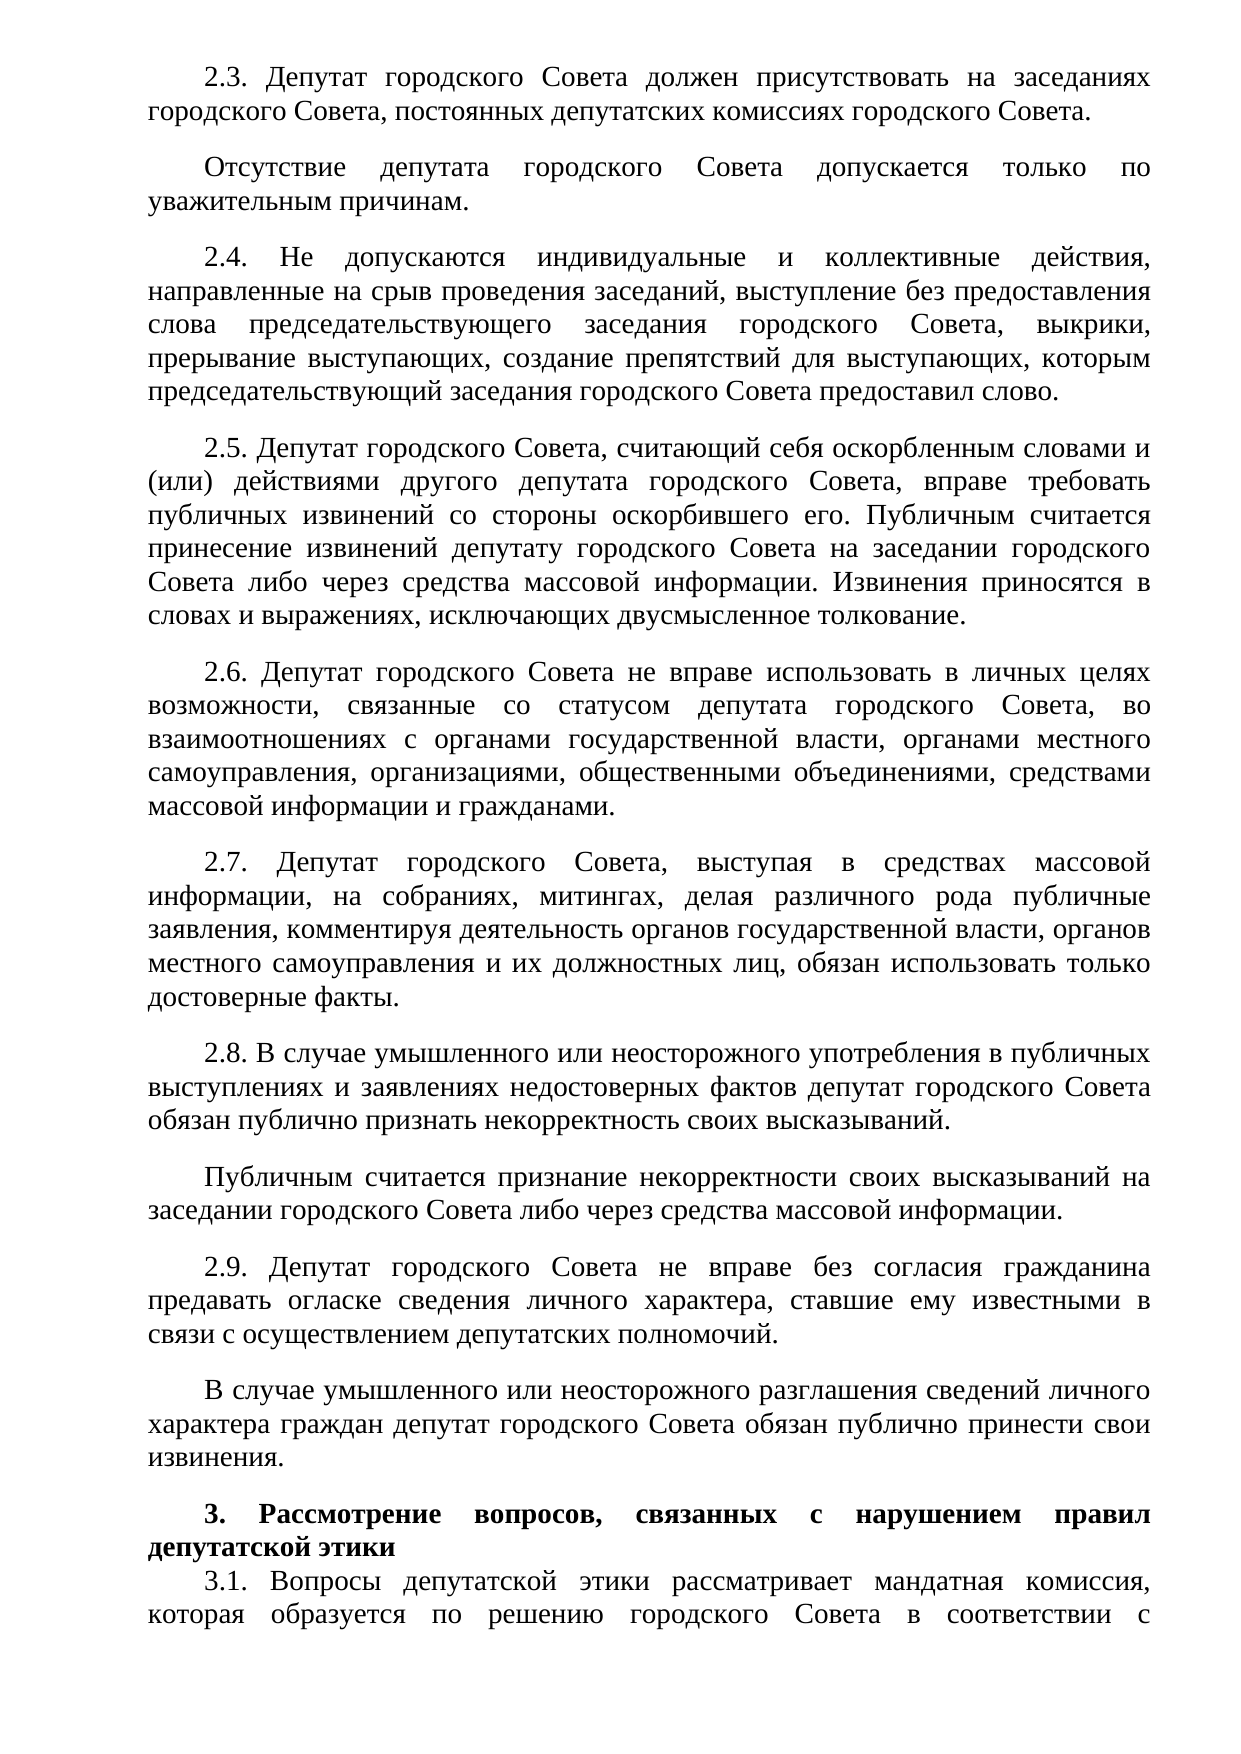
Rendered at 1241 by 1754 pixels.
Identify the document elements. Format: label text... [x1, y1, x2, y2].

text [148, 1563, 1152, 1630]
text 2.9. Депутат городского Совета не вправе без согласия гражданина предавать огласке сведения личного характера, ставшие ему известными в связи с осуществлением депутатских полномочий. [148, 1249, 1152, 1349]
text Публичным считается признание некорректности своих высказываний на заседании городского Совета либо через средства массовой информации. [148, 1159, 1152, 1226]
text 2.4. Не допускаются индивидуальные и коллективные действия, направленные на срыв проведения заседаний, выступление без предоставления слова председательствующего заседания городского Совета, выкрики, прерывание выступающих, создание препятствий для выступающих, которым председательствующий заседания городского Совета предоставил слово. [148, 239, 1152, 407]
text 2.6. Депутат городского Совета не вправе использовать в личных целях возможности, связанные со статусом депутата городского Совета, во взаимоотношениях с органами государственной власти, органами местного самоуправления, организациями, общественными объединениями, средствами массовой информации и гражданами. [148, 654, 1152, 822]
text 3. Рассмотрение вопросов, связанных с нарушением правил депутатской этики [148, 1496, 1152, 1563]
text В случае умышленного или неосторожного разглашения сведений личного характера граждан депутат городского Совета обязан публично принести свои извинения. [148, 1372, 1152, 1473]
text Отсутствие депутата городского Совета допускается только по уважительным причинам. [148, 149, 1152, 216]
text 2.7. Депутат городского Совета, выступая в средствах массовой информации, на собраниях, митингах, делая различного рода публичные заявления, комментируя деятельность органов государственной власти, органов местного самоуправления и их должностных лиц, обязан использовать только достоверные факты. [148, 844, 1152, 1012]
text 2.8. В случае умышленного или неосторожного употребления в публичных выступлениях и заявлениях недостоверных фактов депутат городского Совета обязан публично признать некорректность своих высказываний. [148, 1035, 1152, 1136]
text 2.3. Депутат городского Совета должен присутствовать на заседаниях городского Совета, постоянных депутатских комиссиях городского Совета. [148, 59, 1152, 126]
text 2.5. Депутат городского Совета, считающий себя оскорбленным словами и (или) действиями другого депутата городского Совета, вправе требовать публичных извинений со стороны оскорбившего его. Публичным считается принесение извинений депутату городского Совета на заседании городского Совета либо через средства массовой информации. Извинения приносятся в словах и выражениях, исключающих двусмысленное толкование. [148, 430, 1152, 631]
